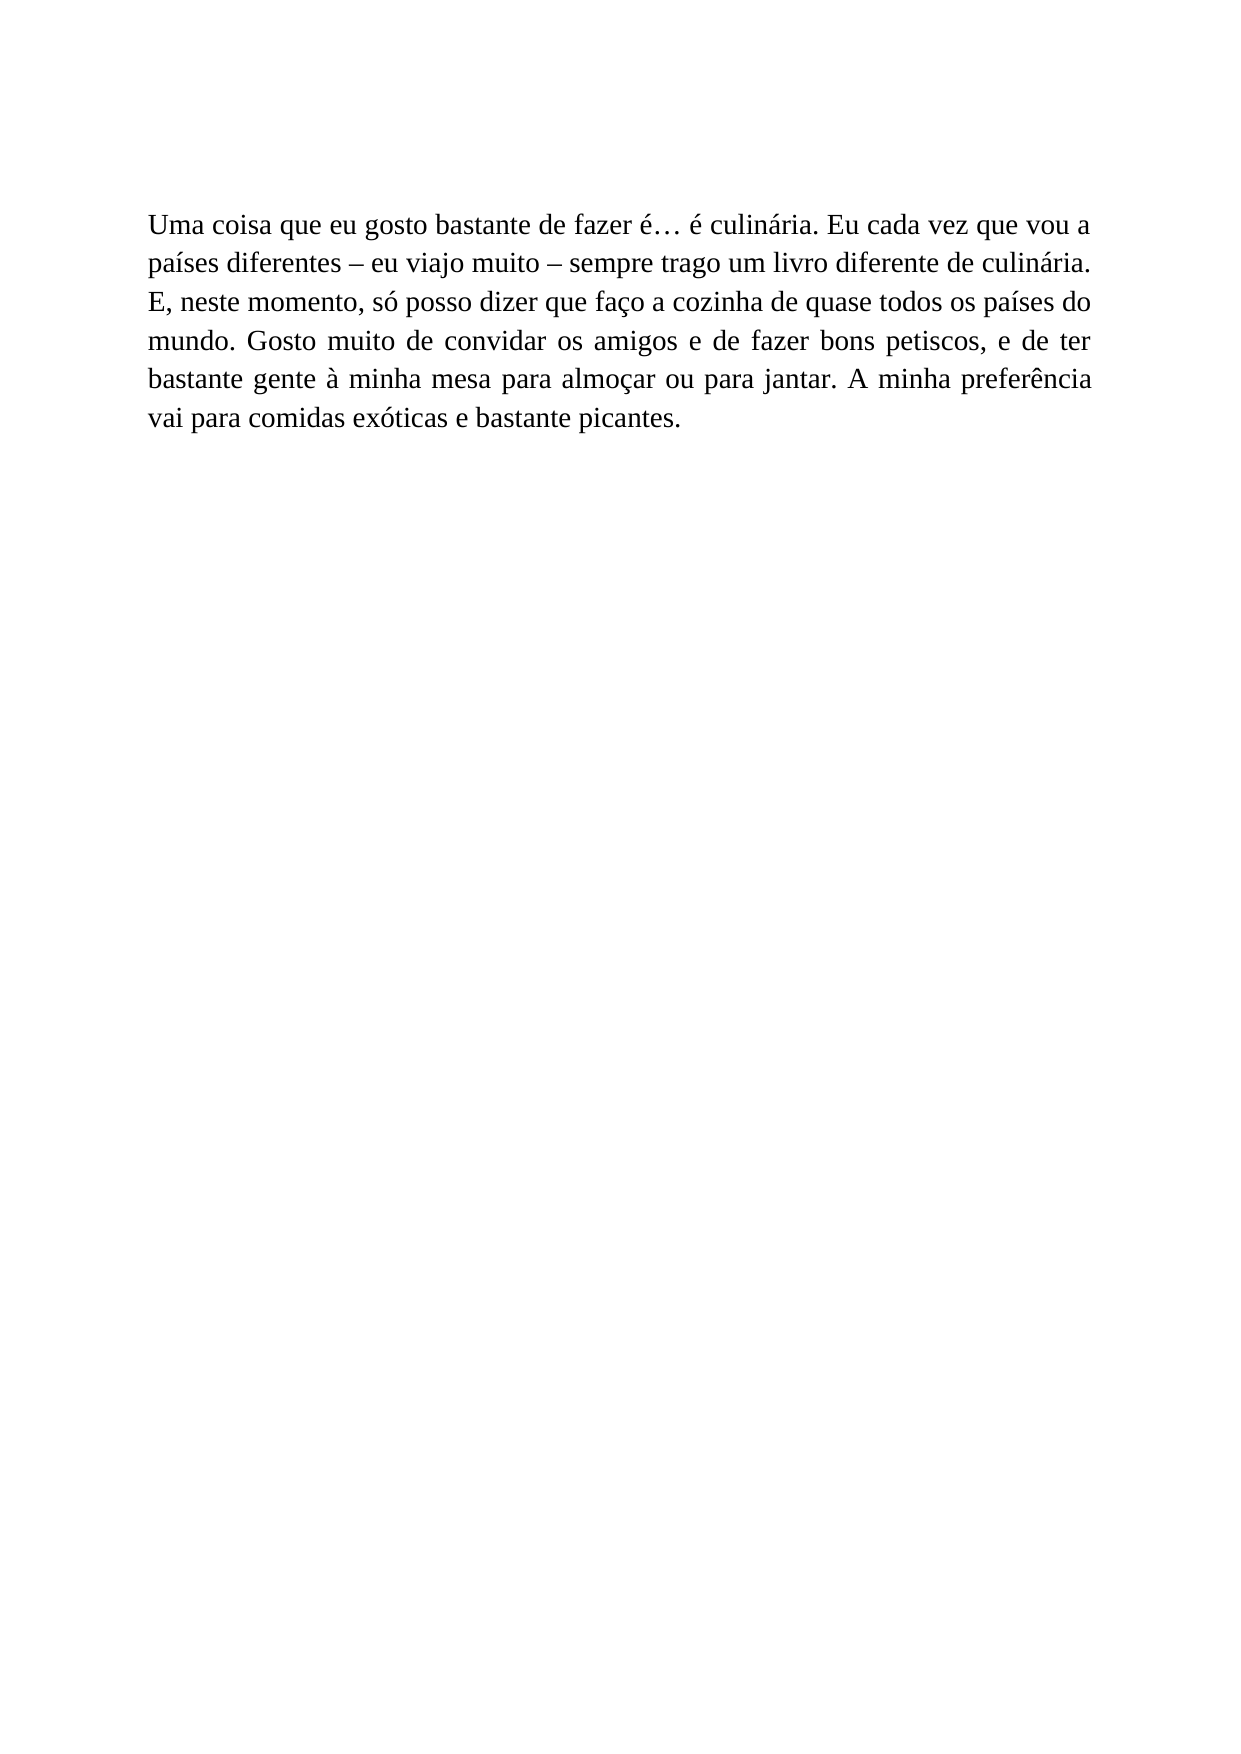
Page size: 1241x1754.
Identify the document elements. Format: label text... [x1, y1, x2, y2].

text Uma coisa que eu gosto bastante de fazer é… é culinária. Eu cada vez que vou a países diferentes – eu viajo muito – sempre trago um livro diferente de culinária. E, neste momento, só posso dizer que faço a cozinha de quase todos os países do mundo. Gosto muito de convidar os amigos e de fazer bons petiscos, e de ter bastante gente à minha mesa para almoçar ou para jantar. A minha preferência vai para comidas exóticas e bastante picantes. [148, 207, 1093, 433]
